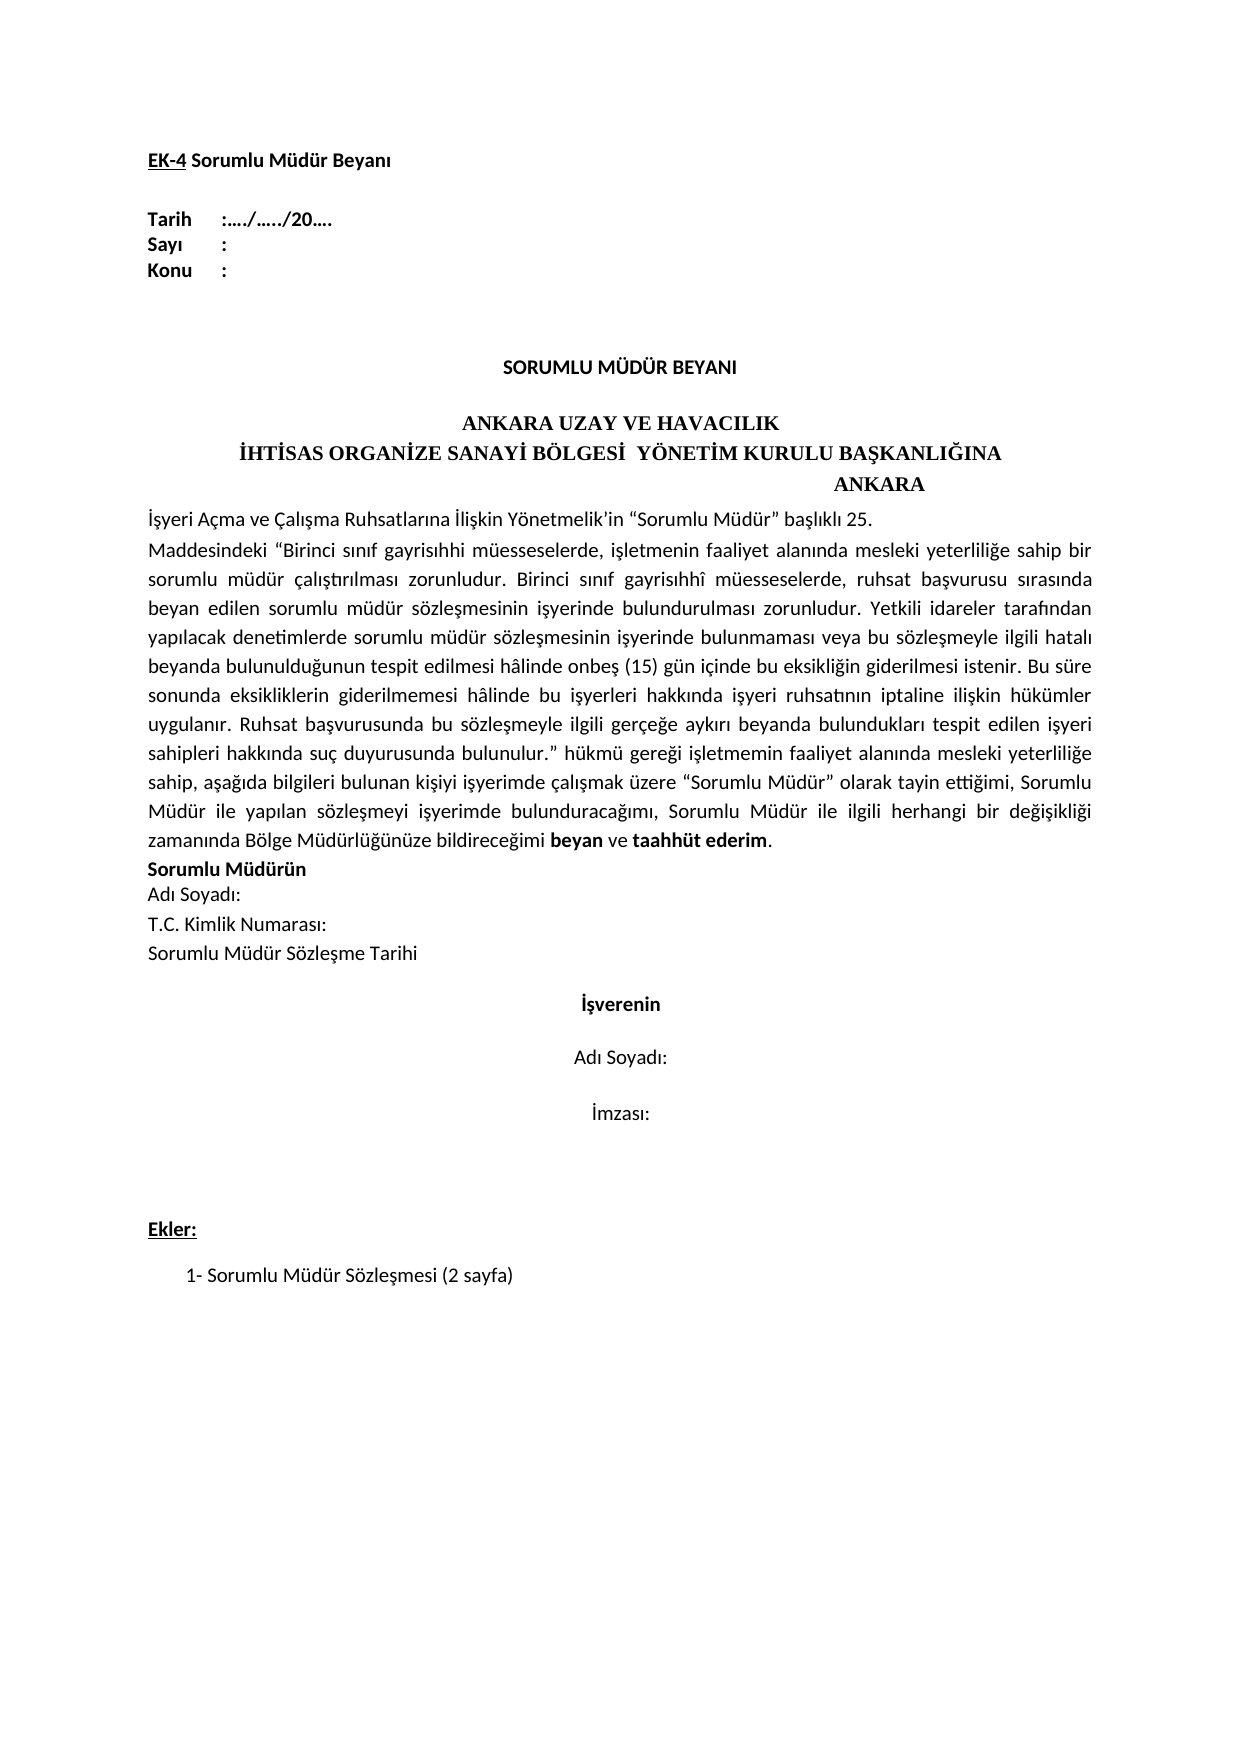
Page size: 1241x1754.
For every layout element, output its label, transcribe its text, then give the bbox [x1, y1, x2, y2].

text Adı Soyadı: [147, 881, 1094, 907]
text ANKARA [591, 471, 1094, 496]
text SORUMLU MÜDÜR BEYANI [147, 354, 1092, 379]
text Ekler: [148, 1216, 1094, 1241]
text İşyeri Açma ve Çalışma Ruhsatlarına İlişkin Yönetmelik’in “Sorumlu Müdür” başlıklı 25. [148, 507, 1094, 532]
text T.C. Kimlik Numarası: [148, 911, 1094, 936]
text İHTİSAS ORGANİZE SANAYİ BÖLGESİ YÖNETİM KURULU BAŞKANLIĞINA [147, 441, 1094, 465]
text ANKARA UZAY VE HAVACILIK [147, 411, 1094, 435]
text İmzası: [148, 1100, 1094, 1125]
text Sorumlu Müdürün [147, 856, 1094, 881]
text 1- Sorumlu Müdür Sözleşmesi (2 sayfa) [185, 1262, 1094, 1288]
text EK-4 Sorumlu Müdür Beyanı [148, 147, 1094, 172]
text Konu : [147, 257, 1094, 282]
text Sorumlu Müdür Sözleşme Tarihi [148, 941, 1094, 966]
text Tarih :…./…../20…. [147, 206, 1094, 231]
text Adı Soyadı: [148, 1044, 1094, 1070]
text Sayı : [147, 231, 1094, 257]
text İşverenin [148, 991, 1094, 1017]
text Maddesindeki “Birinci sınıf gayrisıhhi müesseselerde, işletmenin faaliyet alanında mesleki yeterliliğe sahip bir sorumlu müdür çalıştırılması zorunludur. Birinci sınıf gayrisıhhî müesseselerde, ruhsat başvurusu sırasında beyan edilen sorumlu müdür sözleşmesinin işyerinde bulundurulması zorunludur. Yetkili idareler tarafından yapılacak denetimlerde sorumlu müdür sözleşmesinin işyerinde bulunmaması veya bu sözleşmeyle ilgili hatalı beyanda bulunulduğunun tespit edilmesi hâlinde onbeş (15) gün içinde bu eksikliğin giderilmesi istenir. Bu süre sonunda eksikliklerin giderilmemesi hâlinde bu işyerleri hakkında işyeri ruhsatının iptaline ilişkin hükümler uygulanır. Ruhsat başvurusunda bu sözleşmeyle ilgili gerçeğe aykırı beyanda bulundukları tespit edilen işyeri sahipleri hakkında suç duyurusunda bulunulur.” hükmü gereği işletmemin faaliyet alanında mesleki yeterliliğe sahip, aşağıda bilgileri bulunan kişiyi işyerimde çalışmak üzere “Sorumlu Müdür” olarak tayin ettiğimi, Sorumlu Müdür ile yapılan sözleşmeyi işyerimde bulunduracağımı, Sorumlu Müdür ile ilgili herhangi bir değişikliği zamanında Bölge Müdürlüğünüze bildireceğimi beyan ve taahhüt ederim. [148, 537, 1094, 852]
